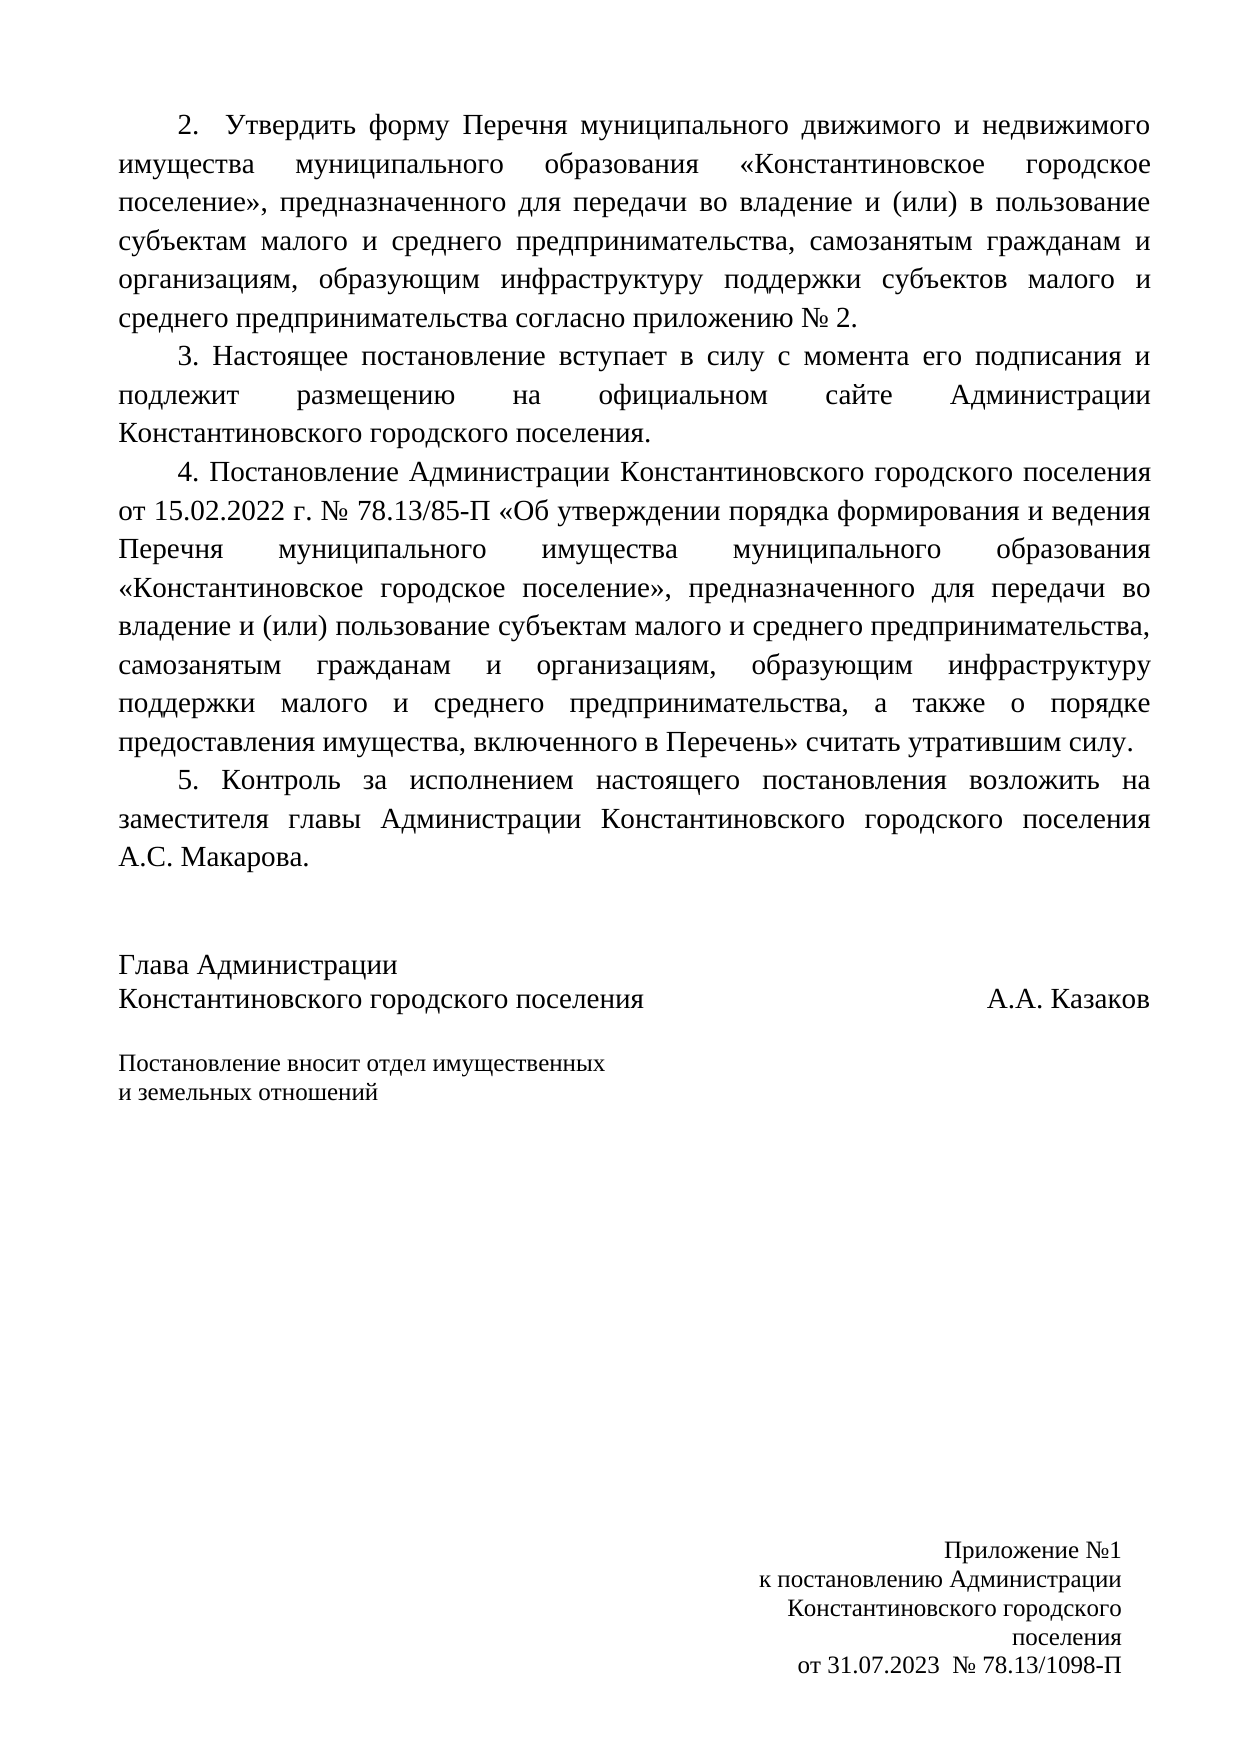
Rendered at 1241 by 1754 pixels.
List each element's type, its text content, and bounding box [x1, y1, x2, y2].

text 2. Утвердить форму Перечня муниципального движимого и недвижимого имущества муниципального образования «Константиновское городское поселение», предназначенного для передачи во владение и (или) в пользование субъектам малого и среднего предпринимательства, самозанятым гражданам и организациям, образующим инфраструктуру поддержки субъектов малого и среднего предпринимательства согласно приложению № 2. [118, 107, 1152, 333]
text Глава Администрации [118, 947, 1152, 981]
text 4. Постановление Администрации Константиновского городского поселения от 15.02.2022 г. № 78.13/85-П «Об утверждении порядка формирования и ведения Перечня муниципального имущества муниципального образования «Константиновское городское поселение», предназначенного для передачи во владение и (или) пользование субъектам малого и среднего предпринимательства, самозанятым гражданам и организациям, образующим инфраструктуру поддержки малого и среднего предпринимательства, а также о порядке предоставления имущества, включенного в Перечень» считать утратившим силу. [118, 454, 1152, 757]
text Константиновского городского поселения А.А. Казаков [118, 981, 1151, 1014]
text и земельных отношений [118, 1077, 1152, 1105]
text Постановление вносит отдел имущественных [118, 1048, 1152, 1077]
text 5. Контроль за исполнением настоящего постановления возложить на заместителя главы Администрации Константиновского городского поселения А.С. Макарова. [118, 762, 1152, 873]
table_header Приложение №1 к постановлению Администрации Константиновского городского поселения от 31.07.2023 № 78.13/1098-П [723, 1536, 1133, 1679]
text 3. Настоящее постановление вступает в силу с момента его подписания и подлежит размещению на официальном сайте Администрации Константиновского городского поселения. [118, 338, 1152, 449]
